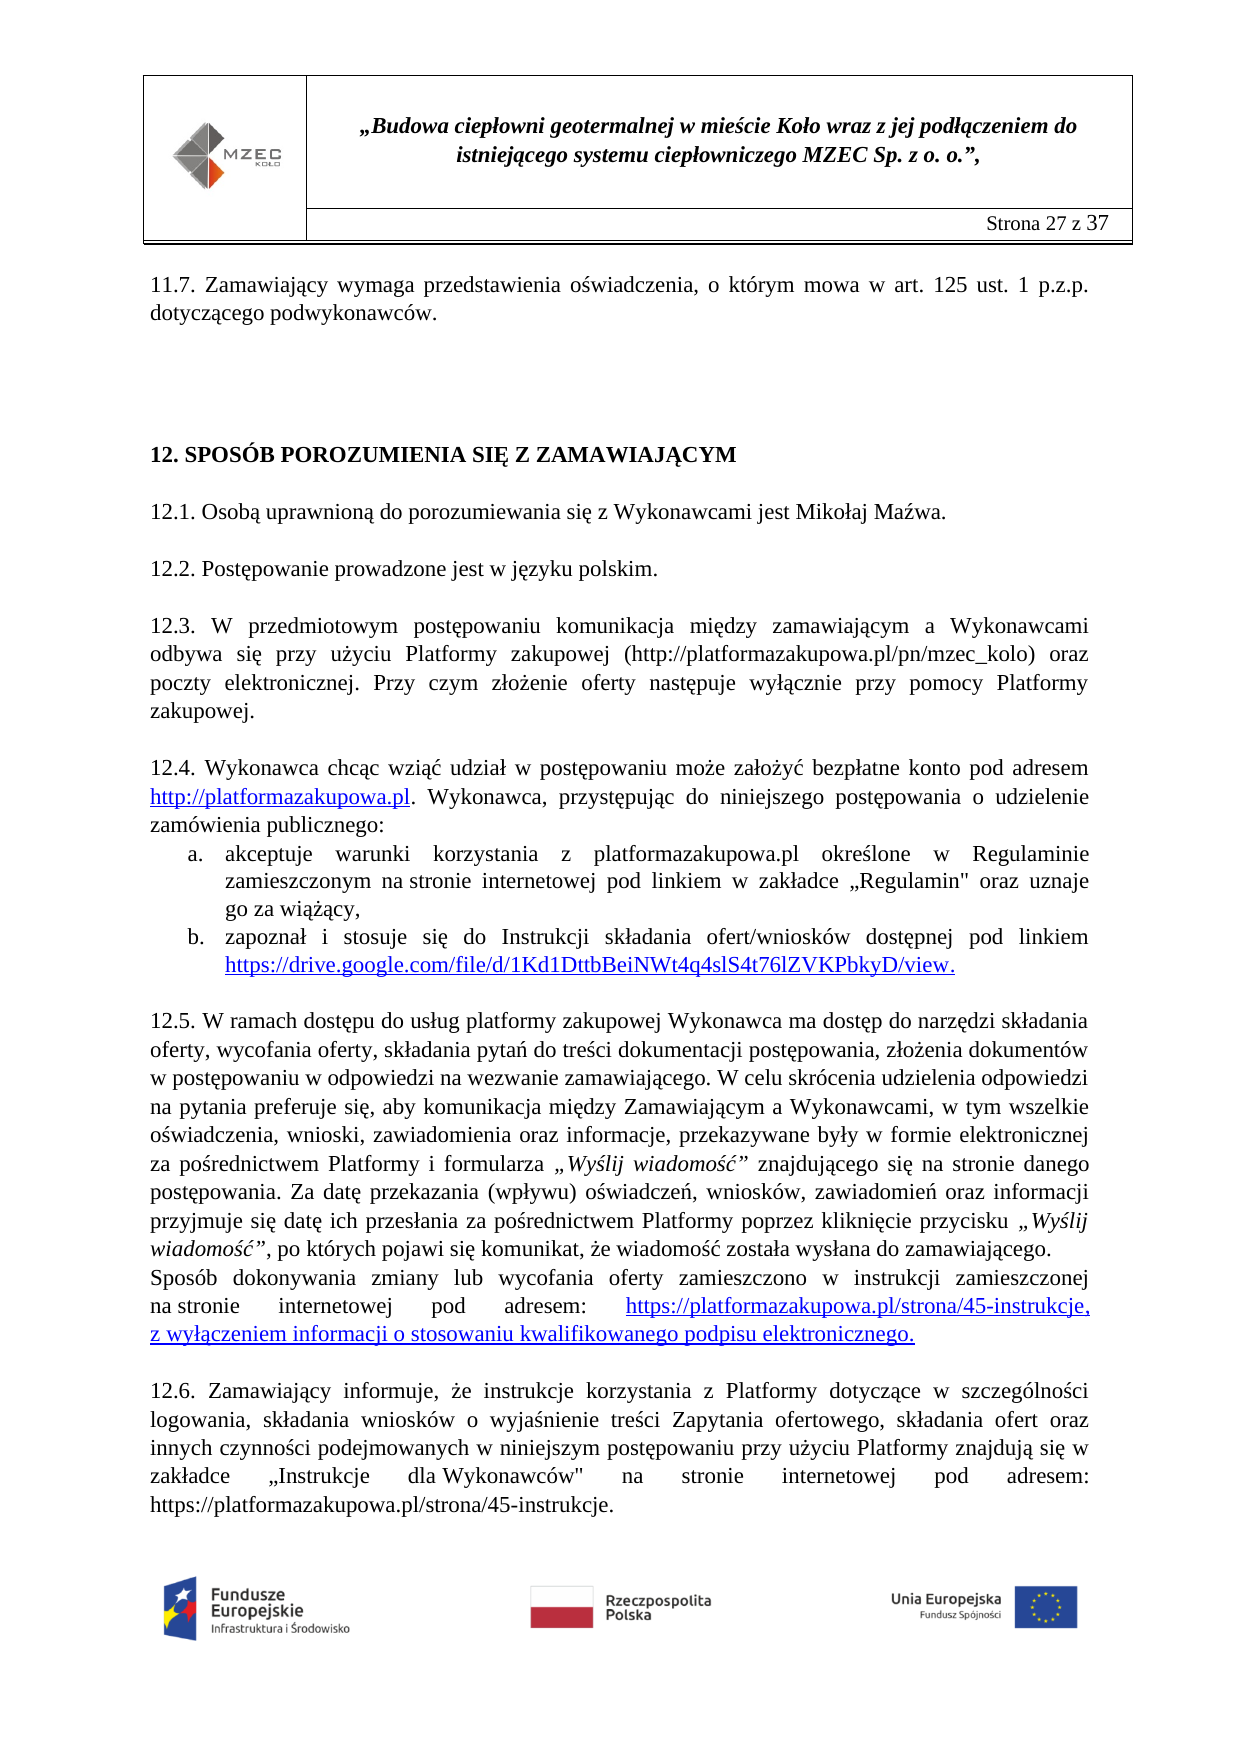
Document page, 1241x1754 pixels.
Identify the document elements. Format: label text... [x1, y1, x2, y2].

text 12.5. W ramach dostępu do usług platformy zakupowej Wykonawca ma dostęp do narzędzi składania oferty, wycofania oferty, składania pytań do treści dokumentacji postępowania, złożenia dokumentów w postępowaniu w odpowiedzi na wezwanie zamawiającego. W celu skrócenia udzielenia odpowiedzi na pytania preferuje się, aby komunikacja między Zamawiającym a Wykonawcami, w tym wszelkie oświadczenia, wnioski, zawiadomienia oraz informacje, przekazywane były w formie elektronicznej za pośrednictwem Platformy i formularza „Wyślij wiadomość” znajdującego się na stronie danego postępowania. Za datę przekazania (wpływu) oświadczeń, wniosków, zawiadomień oraz informacji przyjmuje się datę ich przesłania za pośrednictwem Platformy poprzez kliknięcie przycisku „Wyślij wiadomość”, po których pojawi się komunikat, że wiadomość została wysłana do zamawiającego. [150, 1008, 1090, 1261]
text 12.6. Zamawiający informuje, że instrukcje korzystania z Platformy dotyczące w szczególności logowania, składania wniosków o wyjaśnienie treści Zapytania ofertowego, składania ofert oraz innych czynności podejmowanych w niniejszym postępowaniu przy użyciu Platformy znajdują się w zakładce „Instrukcje dla Wykonawców" na stronie internetowej pod adresem: https://platformazakupowa.pl/strona/45-instrukcje. [150, 1377, 1090, 1517]
text 12.4. Wykonawca chcąc wziąć udział w postępowaniu może założyć bezpłatne konto pod adresem http://platformazakupowa.pl. Wykonawca, przystępując do niniejszego postępowania o udzielenie zamówienia publicznego: [150, 754, 1090, 837]
list zapoznał i stosuje się do Instrukcji składania ofert/wniosków dostępnej pod linkiem https://drive.google.com/file/d/1Kd1DttbBeiNWt4q4slS4t76lZVKPbkyD/view. [187, 923, 1090, 978]
picture [150, 113, 300, 198]
text 12.2. Postępowanie prowadzone jest w języku polskim. [150, 555, 1090, 582]
text 12.3. W przedmiotowym postępowaniu komunikacja między zamawiającym a Wykonawcami odbywa się przy użyciu Platformy zakupowej (http://platformazakupowa.pl/pn/mzec_kolo) oraz poczty elektronicznej. Przy czym złożenie oferty następuje wyłącznie przy pomocy Platformy zakupowej. [150, 612, 1090, 724]
picture [150, 1567, 1091, 1651]
list akceptuje warunki korzystania z platformazakupowa.pl określone w Regulaminie zamieszczonym na stronie internetowej pod linkiem w zakładce „Regulamin" oraz uznaje go za wiążący, [187, 839, 1090, 922]
text 11.7. Zamawiający wymaga przedstawienia oświadczenia, o którym mowa w art. 125 ust. 1 p.z.p. dotyczącego podwykonawców. [150, 271, 1090, 326]
text 12.1. Osobą uprawnioną do porozumiewania się z Wykonawcami jest Mikołaj Maźwa. [150, 498, 1090, 525]
text Sposób dokonywania zmiany lub wycofania oferty zamieszczono w instrukcji zamieszczonej na stronie internetowej pod adresem: https://platformazakupowa.pl/strona/45-instrukcje, z wyłączeniem informacji o stosowaniu kwalifikowanego podpisu elektronicznego. [150, 1263, 1090, 1347]
text 12. SPOSÓB POROZUMIENIA SIĘ Z ZAMAWIAJĄCYM [150, 441, 1090, 468]
